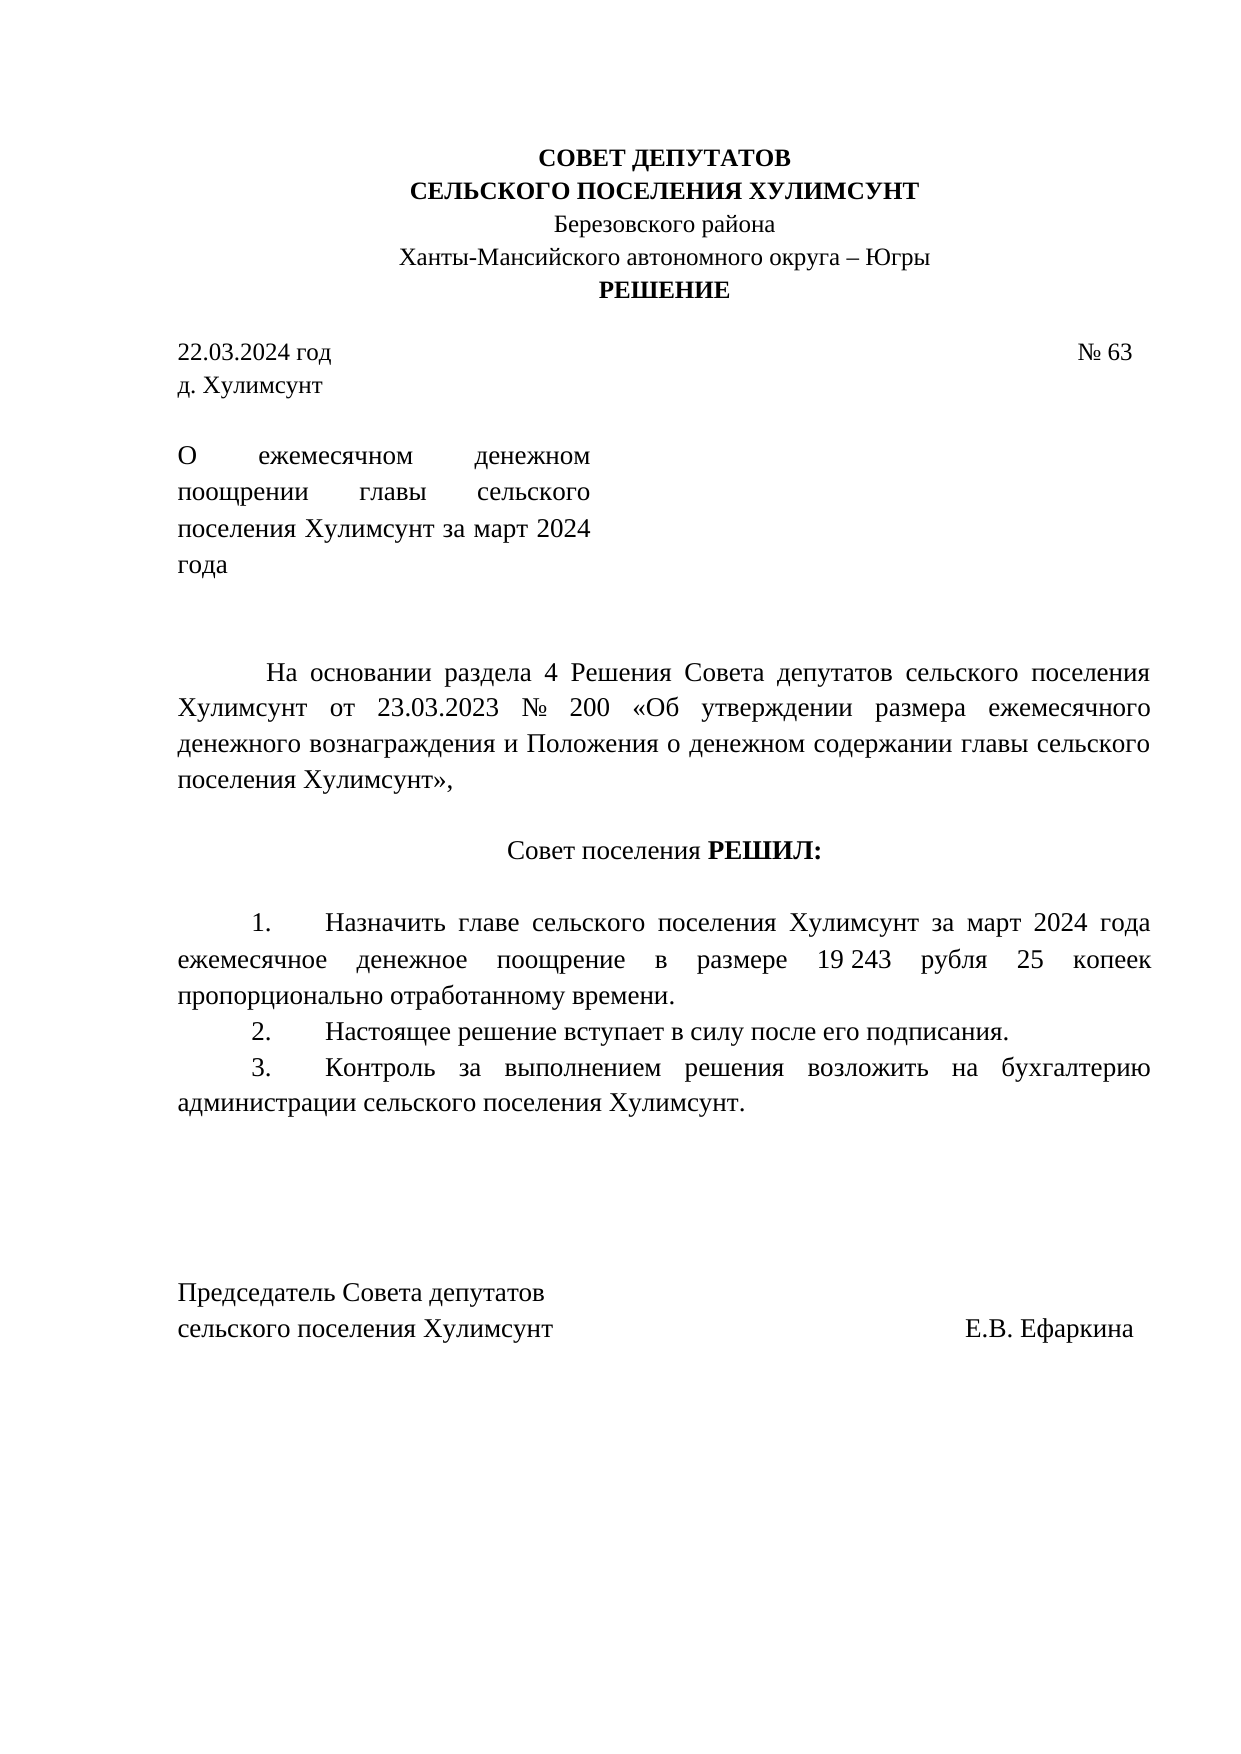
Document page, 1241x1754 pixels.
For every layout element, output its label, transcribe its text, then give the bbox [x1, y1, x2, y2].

text Председатель Совета депутатов [177, 1276, 1152, 1308]
text Березовского района [177, 209, 1152, 238]
text РЕШЕНИЕ [177, 276, 1152, 304]
text д. Хулимсунт [177, 370, 1152, 399]
text О ежемесячном денежном поощрении главы сельского поселения Хулимсунт за март 2024 года [177, 439, 591, 579]
list Контроль за выполнением решения возложить на бухгалтерию администрации сельского поселения Хулимсунт. [177, 1051, 1152, 1118]
text Совет поселения РЕШИЛ: [177, 834, 1152, 865]
text СОВЕТ ДЕПУТАТОВ [177, 143, 1152, 172]
list Настоящее решение вступает в силу после его подписания. [177, 1015, 1152, 1046]
text сельского поселения Хулимсунт Е.В. Ефаркина [177, 1312, 1152, 1343]
text На основании раздела 4 Решения Совета депутатов сельского поселения Хулимсунт от 23.03.2023 № 200 «Об утверждении размера ежемесячного денежного вознаграждения и Положения о денежном содержании главы сельского поселения Хулимсунт», [177, 656, 1152, 794]
text СЕЛЬСКОГО ПОСЕЛЕНИЯ ХУЛИМСУНТ [177, 176, 1152, 205]
list Назначить главе сельского поселения Хулимсунт за март 2024 года ежемесячное денежное поощрение в размере 19 243 рубля 25 копеек пропорционально отработанному времени. [177, 906, 1152, 1011]
text Ханты-Мансийского автономного округа – Югры [177, 242, 1152, 271]
text 22.03.2024 год № 63 [177, 337, 1152, 366]
